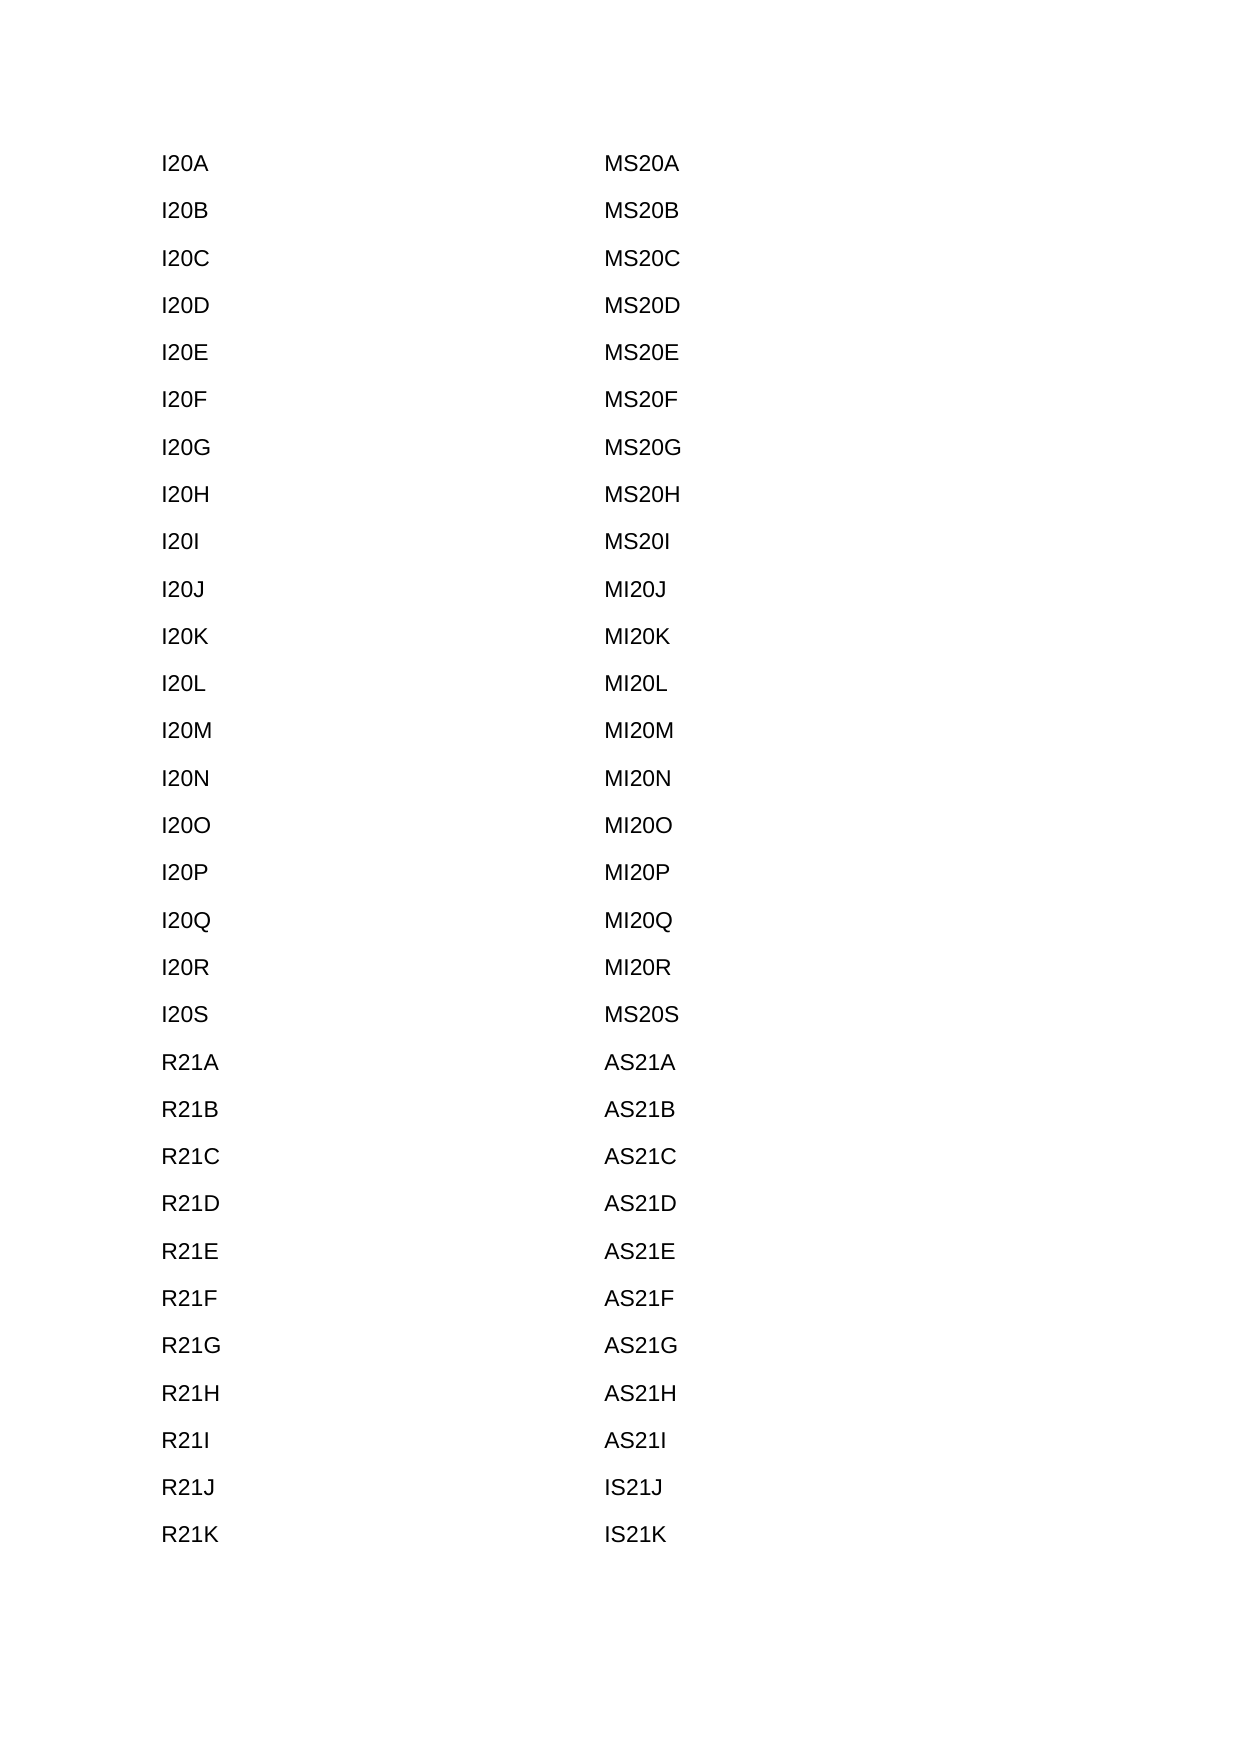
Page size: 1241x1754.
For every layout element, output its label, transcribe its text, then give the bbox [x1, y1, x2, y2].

table_cell MS20H [593, 481, 1036, 528]
table_cell AS21F [593, 1285, 1036, 1332]
table_cell R21C [150, 1143, 593, 1190]
table_cell I20I [150, 528, 593, 576]
table_cell MS20C [593, 245, 1036, 292]
table_cell MI20O [593, 812, 1036, 859]
table_cell R21E [150, 1238, 593, 1285]
table_cell R21H [150, 1380, 593, 1427]
table_cell I20L [150, 670, 593, 717]
table_cell I20G [150, 434, 593, 481]
table_cell AS21E [593, 1238, 1036, 1285]
table_cell MI20M [593, 718, 1036, 765]
table_cell MS20E [593, 339, 1036, 386]
table_cell MI20R [593, 954, 1036, 1001]
table_cell I20N [150, 765, 593, 812]
table_cell I20A [150, 150, 593, 197]
table_cell AS21B [593, 1096, 1036, 1143]
table_cell I20K [150, 623, 593, 670]
table_cell MS20F [593, 386, 1036, 434]
table_cell AS21H [593, 1380, 1036, 1427]
table_cell I20F [150, 386, 593, 434]
table_cell I20J [150, 576, 593, 623]
table_cell I20C [150, 245, 593, 292]
table_cell IS21J [593, 1474, 1036, 1521]
table_cell MS20G [593, 434, 1036, 481]
table_cell I20S [150, 1001, 593, 1048]
table_cell AS21G [593, 1332, 1036, 1379]
table_cell AS21D [593, 1190, 1036, 1238]
table_cell AS21A [593, 1049, 1036, 1096]
table_cell MS20S [593, 1001, 1036, 1048]
table_cell MI20N [593, 765, 1036, 812]
table_cell MS20D [593, 292, 1036, 339]
table_cell MS20A [593, 150, 1036, 197]
table_cell R21D [150, 1190, 593, 1238]
table_cell R21I [150, 1427, 593, 1474]
table_cell MI20J [593, 576, 1036, 623]
table_cell IS21K [593, 1521, 1036, 1569]
table_cell R21A [150, 1049, 593, 1096]
table_cell MI20P [593, 859, 1036, 907]
table_cell I20P [150, 859, 593, 907]
table_cell MI20Q [593, 907, 1036, 954]
table_cell I20Q [150, 907, 593, 954]
table_cell R21B [150, 1096, 593, 1143]
table_cell I20D [150, 292, 593, 339]
table_cell I20B [150, 197, 593, 244]
table_cell MI20K [593, 623, 1036, 670]
table_cell R21K [150, 1521, 593, 1569]
table_cell I20R [150, 954, 593, 1001]
table_cell R21G [150, 1332, 593, 1379]
table_cell I20E [150, 339, 593, 386]
table_cell I20H [150, 481, 593, 528]
table_cell I20M [150, 718, 593, 765]
table_cell MS20I [593, 528, 1036, 576]
table_cell MI20L [593, 670, 1036, 717]
table_cell I20O [150, 812, 593, 859]
table_cell R21J [150, 1474, 593, 1521]
table_cell AS21I [593, 1427, 1036, 1474]
table_cell R21F [150, 1285, 593, 1332]
table_cell MS20B [593, 197, 1036, 244]
table_cell AS21C [593, 1143, 1036, 1190]
